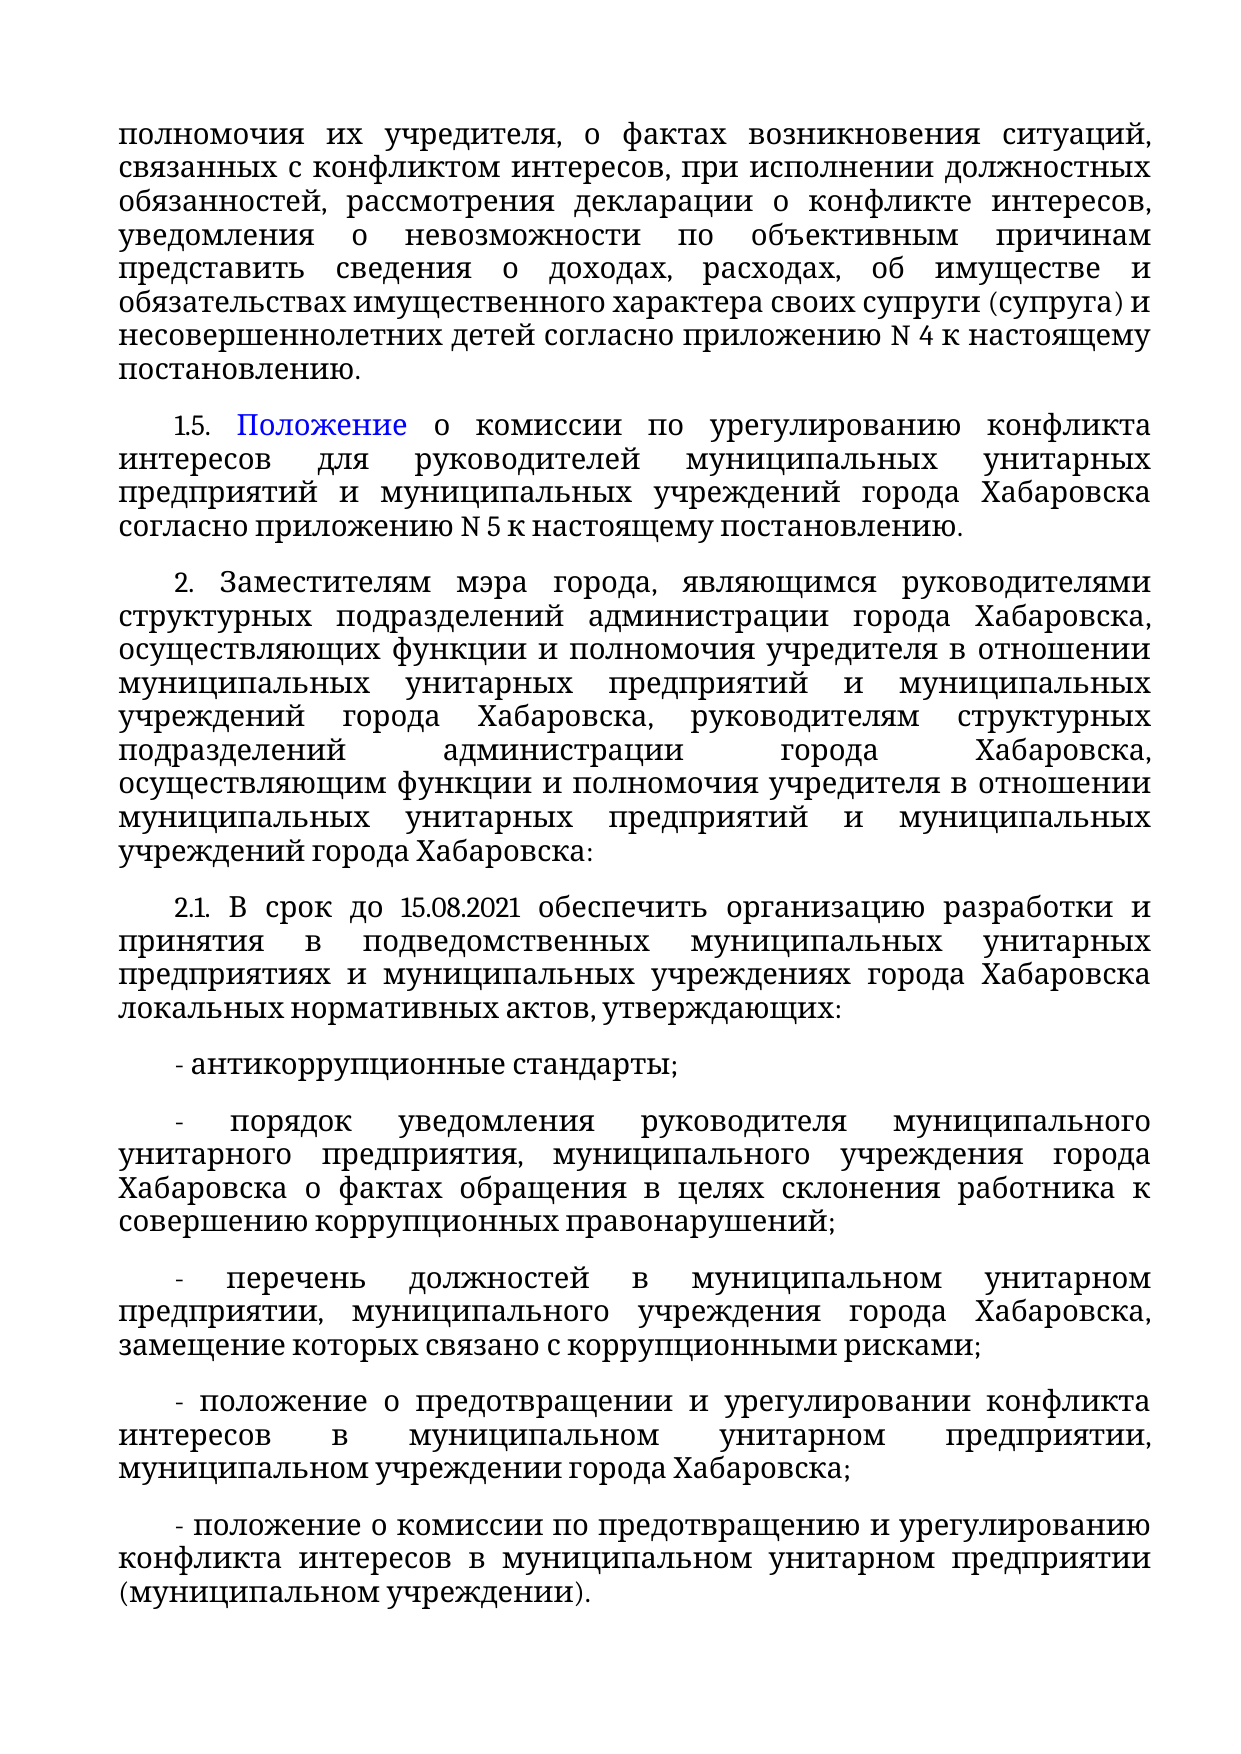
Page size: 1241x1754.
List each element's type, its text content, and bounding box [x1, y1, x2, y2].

text - перечень должностей в муниципальном унитарном предприятии, муниципального учреждения города Хабаровска, замещение которых связано с коррупционными рисками; [118, 1262, 1152, 1362]
text 2.1. В срок до 15.08.2021 обеспечить организацию разработки и принятия в подведомственных муниципальных унитарных предприятиях и муниципальных учреждениях города Хабаровска локальных нормативных актов, утверждающих: [118, 891, 1152, 1025]
text - антикоррупционные стандарты; [118, 1048, 1152, 1082]
text - порядок уведомления руководителя муниципального унитарного предприятия, муниципального учреждения города Хабаровска о фактах обращения в целях склонения работника к совершению коррупционных правонарушений; [118, 1105, 1152, 1239]
text - положение о комиссии по предотвращению и урегулированию конфликта интересов в муниципальном унитарном предприятии (муниципальном учреждении). [118, 1509, 1152, 1609]
text 2. Заместителям мэра города, являющимся руководителями структурных подразделений администрации города Хабаровска, осуществляющих функции и полномочия учредителя в отношении муниципальных унитарных предприятий и муниципальных учреждений города Хабаровска, руководителям структурных подразделений администрации города Хабаровска, осуществляющим функции и полномочия учредителя в отношении муниципальных унитарных предприятий и муниципальных учреждений города Хабаровска: [118, 566, 1152, 868]
text - положение о предотвращении и урегулировании конфликта интересов в муниципальном унитарном предприятии, муниципальном учреждении города Хабаровска; [118, 1385, 1152, 1486]
text 1.5. Положение о комиссии по урегулированию конфликта интересов для руководителей муниципальных унитарных предприятий и муниципальных учреждений города Хабаровска согласно приложению N 5 к настоящему постановлению. [118, 409, 1152, 543]
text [118, 118, 1152, 386]
